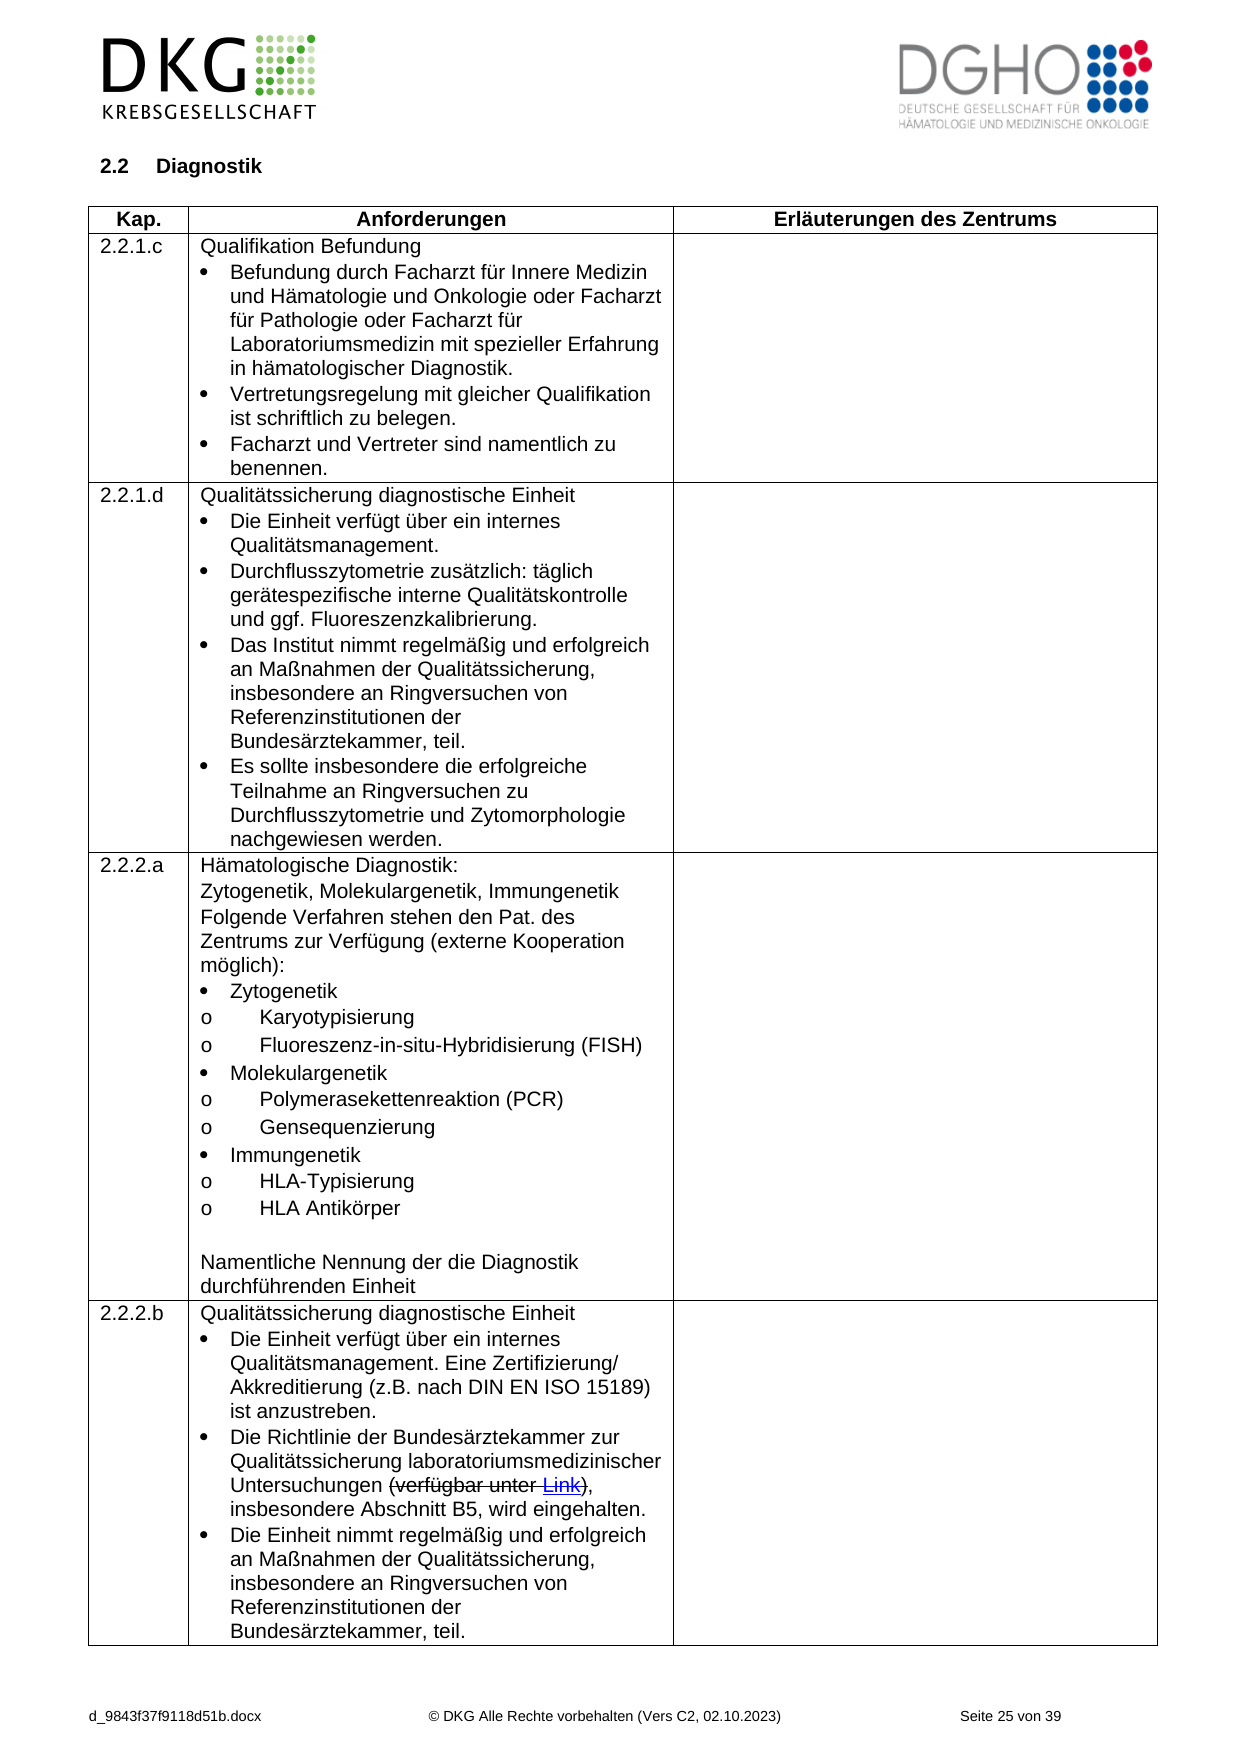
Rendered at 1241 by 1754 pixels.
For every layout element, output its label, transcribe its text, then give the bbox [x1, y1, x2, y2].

picture [899, 40, 1152, 130]
picture [90, 29, 327, 130]
table_cell [674, 483, 1157, 852]
table_cell [674, 853, 1157, 1300]
table_cell [674, 234, 1157, 482]
table_cell Qualitätssicherung diagnostische Einheit Die Einheit verfügt über ein internes Qualitätsmanagement. Durchflusszytometrie zusätzlich: täglich gerätespezifische interne Qualitätskontrolle und ggf. Fluoreszenzkalibrierung. Das Institut nimmt regelmäßig und erfolgreich an Maßnahmen der Qualitätssicherung, insbesondere an Ringversuchen von Referenzinstitutionen der Bundesärztekammer, teil. Es sollte insbesondere die erfolgreiche Teilnahme an Ringversuchen zu Durchflusszytometrie und Zytomorphologie nachgewiesen werden. [189, 483, 673, 852]
table_cell 2.2.1.c [89, 234, 188, 482]
table_cell Hämatologische Diagnostik: Zytogenetik, Molekulargenetik, Immungenetik Folgende Verfahren stehen den Pat. des Zentrums zur Verfügung (externe Kooperation möglich): Zytogenetik Karyotypisierung Fluoreszenz-in-situ-Hybridisierung (FISH) Molekulargenetik Polymerasekettenreaktion (PCR) Gensequenzierung Immungenetik HLA-Typisierung HLA Antikörper Namentliche Nennung der die Diagnostik durchführenden Einheit [189, 853, 673, 1300]
table_cell Qualitätssicherung diagnostische Einheit Die Einheit verfügt über ein internes Qualitätsmanagement. Eine Zertifizierung/ Akkreditierung (z.B. nach DIN EN ISO 15189) ist anzustreben. Die Richtlinie der Bundesärztekammer zur Qualitätssicherung laboratoriumsmedizinischer Untersuchungen (verfügbar unter Link), insbesondere Abschnitt B5, wird eingehalten. Die Einheit nimmt regelmäßig und erfolgreich an Maßnahmen der Qualitätssicherung, insbesondere an Ringversuchen von Referenzinstitutionen der Bundesärztekammer, teil. [189, 1301, 673, 1644]
table_cell 2.2.1.d [89, 483, 188, 852]
table_cell 2.2.2.a [89, 853, 188, 1300]
table_cell Anforderungen [189, 207, 673, 233]
table_cell Qualifikation Befundung Befundung durch Facharzt für Innere Medizin und Hämatologie und Onkologie oder Facharzt für Pathologie oder Facharzt für Laboratoriumsmedizin mit spezieller Erfahrung in hämatologischer Diagnostik. Vertretungsregelung mit gleicher Qualifikation ist schriftlich zu belegen. Facharzt und Vertreter sind namentlich zu benennen. [189, 234, 673, 482]
table_cell 2.2.2.b [89, 1301, 188, 1644]
table_cell Erläuterungen des Zentrums [674, 207, 1157, 233]
table_cell [674, 1301, 1157, 1644]
table_header 2.2 Diagnostik [89, 154, 1158, 206]
table_cell Kap. [89, 207, 188, 233]
